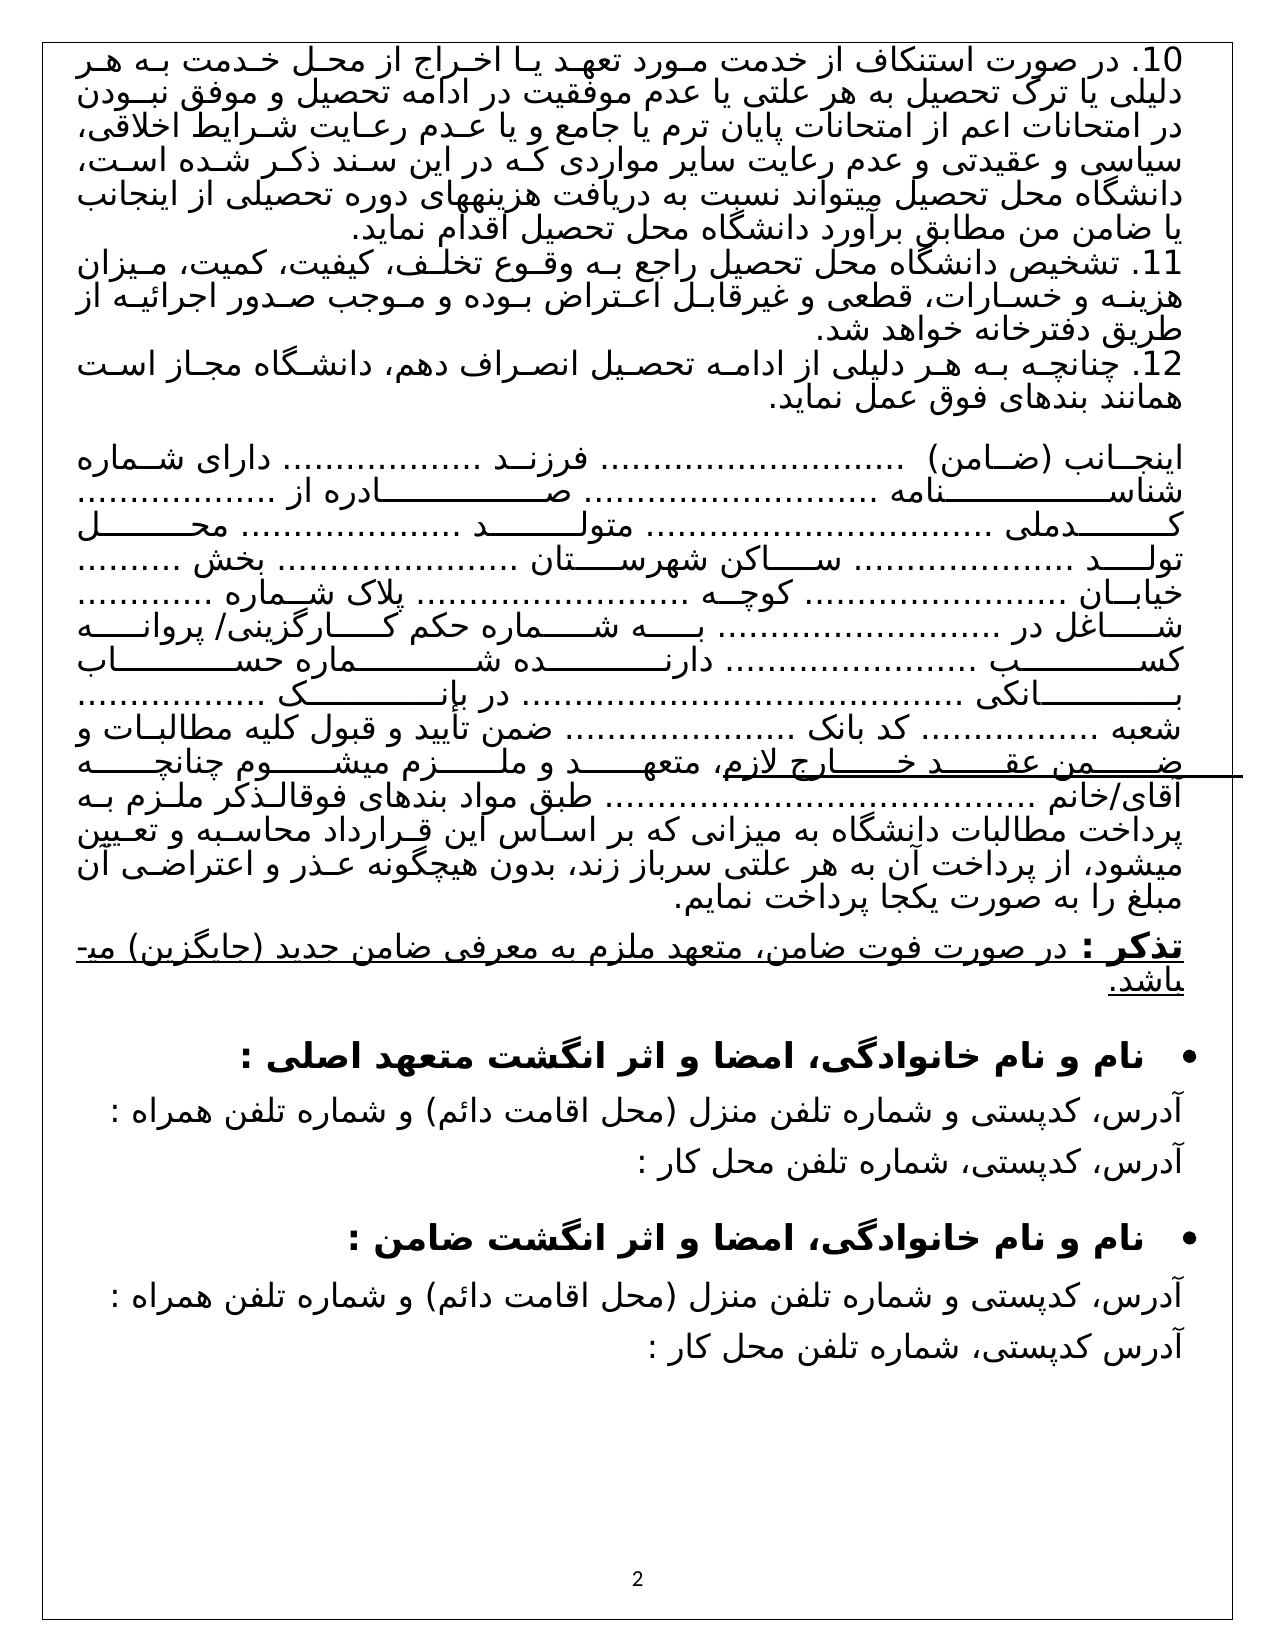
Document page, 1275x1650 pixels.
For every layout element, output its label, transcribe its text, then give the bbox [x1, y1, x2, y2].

text 12. چنانچه به هر دلیلی از ادامه تحصیل انصراف دهم، دانشگاه مجاز است همانند بندهای فوق عمل نماید. [76, 349, 1184, 416]
text آدرس، کدپستی و شماره تلفن منزل (محل اقامت دائم) و شماره تلفن همراه : [76, 1286, 269, 1313]
text 11. تشخیص دانشگاه محل تحصیل راجع به وقوع تخلف، کیفیت، کمیت، میزان هزینه و خسارات، قطعی و غیرقابل اعتراض بوده و موجب صدور اجرائیه از طریق دفترخانه خواهد شد. [76, 247, 1184, 349]
text تذکر : در صورت فوت ضامن، متعهد ملزم به معرفی ضامن جدید (جایگزین) میباشد. [76, 930, 1184, 961]
text آدرس، کدپستی و شماره تلفن منزل (محل اقامت دائم) و شماره تلفن همراه : [243, 1101, 618, 1127]
text آدرس کدپستی، شماره تلفن محل کار : [815, 1337, 1184, 1364]
list نام و نام خانوادگی، امضا و اثر انگشت متعهد اصلی : [76, 1046, 1184, 1074]
text آدرس، کدپستی و شماره تلفن منزل (محل اقامت دائم) و شماره تلفن همراه : [242, 1286, 815, 1313]
list نام و نام خانوادگی، امضا و اثر انگشت ضامن : [76, 1228, 1184, 1256]
text آدرس، کدپستی، شماره تلفن محل کار : [76, 1152, 831, 1179]
text 10. در صورت استنکاف از خدمت مورد تعهد یا اخراج از محل خدمت به هر دلیلی یا ترک تحصیل به هر علتی یا عدم موفقیت در ادامه تحصیل و موفق نبودن در امتحانات اعم از امتحانات پایان ترم یا جامع و یا عدم رعایت شرایط اخلاقی، سیاسی و عقیدتی و عدم رعایت سایر مواردی که در این سند ذکر شده است، دانشگاه محل تحصیل میتواند نسبت به دریافت هزینههای دوره تحصیلی از اینجانب یا ضامن من مطابق برآورد دانشگاه محل تحصیل اقدام نماید. [76, 44, 1184, 247]
text آدرس، کدپستی و شماره تلفن منزل (محل اقامت دائم) و شماره تلفن همراه : [789, 1101, 1184, 1127]
text تذکر : در صورت فوت ضامن، متعهد ملزم به معرفی ضامن جدید (جایگزین) میباشد. [76, 963, 1184, 999]
text آدرس، کدپستی و شماره تلفن منزل (محل اقامت دائم) و شماره تلفن همراه : [788, 1286, 1184, 1313]
text آدرس، کدپستی و شماره تلفن منزل (محل اقامت دائم) و شماره تلفن همراه : [76, 1101, 269, 1127]
text آدرس، کدپستی، شماره تلفن محل کار : [804, 1152, 1184, 1179]
text اینجانب (ضامن) ............................. فرزند ................... دارای شماره شناسنامه ............................ صادره از ................... کدملی ................................. متولد ..................... محل تولد ..................... ساکن شهرستان ....................... بخش .......... خیابان ......................... کوچه .......................... پلاک شماره ............. شاغل در ........................... به شماره حکم کارگزینی/ پروانه کسب ........................ دارنده شماره حساب بانکی .......................................... در بانک .................. شعبه ................. کد بانک ...................... ضمن تأیید و قبول کلیه مطالبات و ضمن عقد خارج لازم، متعهد و ملزم میشوم چنانچه آقای/خانم ......................................... طبق مواد بندهای فوقالذکر ملزم به پرداخت مطالبات دانشگاه به میزانی که بر اساس این قرارداد محاسبه و تعیین میشود، از پرداخت آن به هر علتی سرباز زند، بدون هیچگونه عذر و اعتراضی آن مبلغ را به صورت یکجا پرداخت نمایم. [76, 443, 1184, 917]
text آدرس کدپستی، شماره تلفن محل کار : [76, 1337, 842, 1364]
